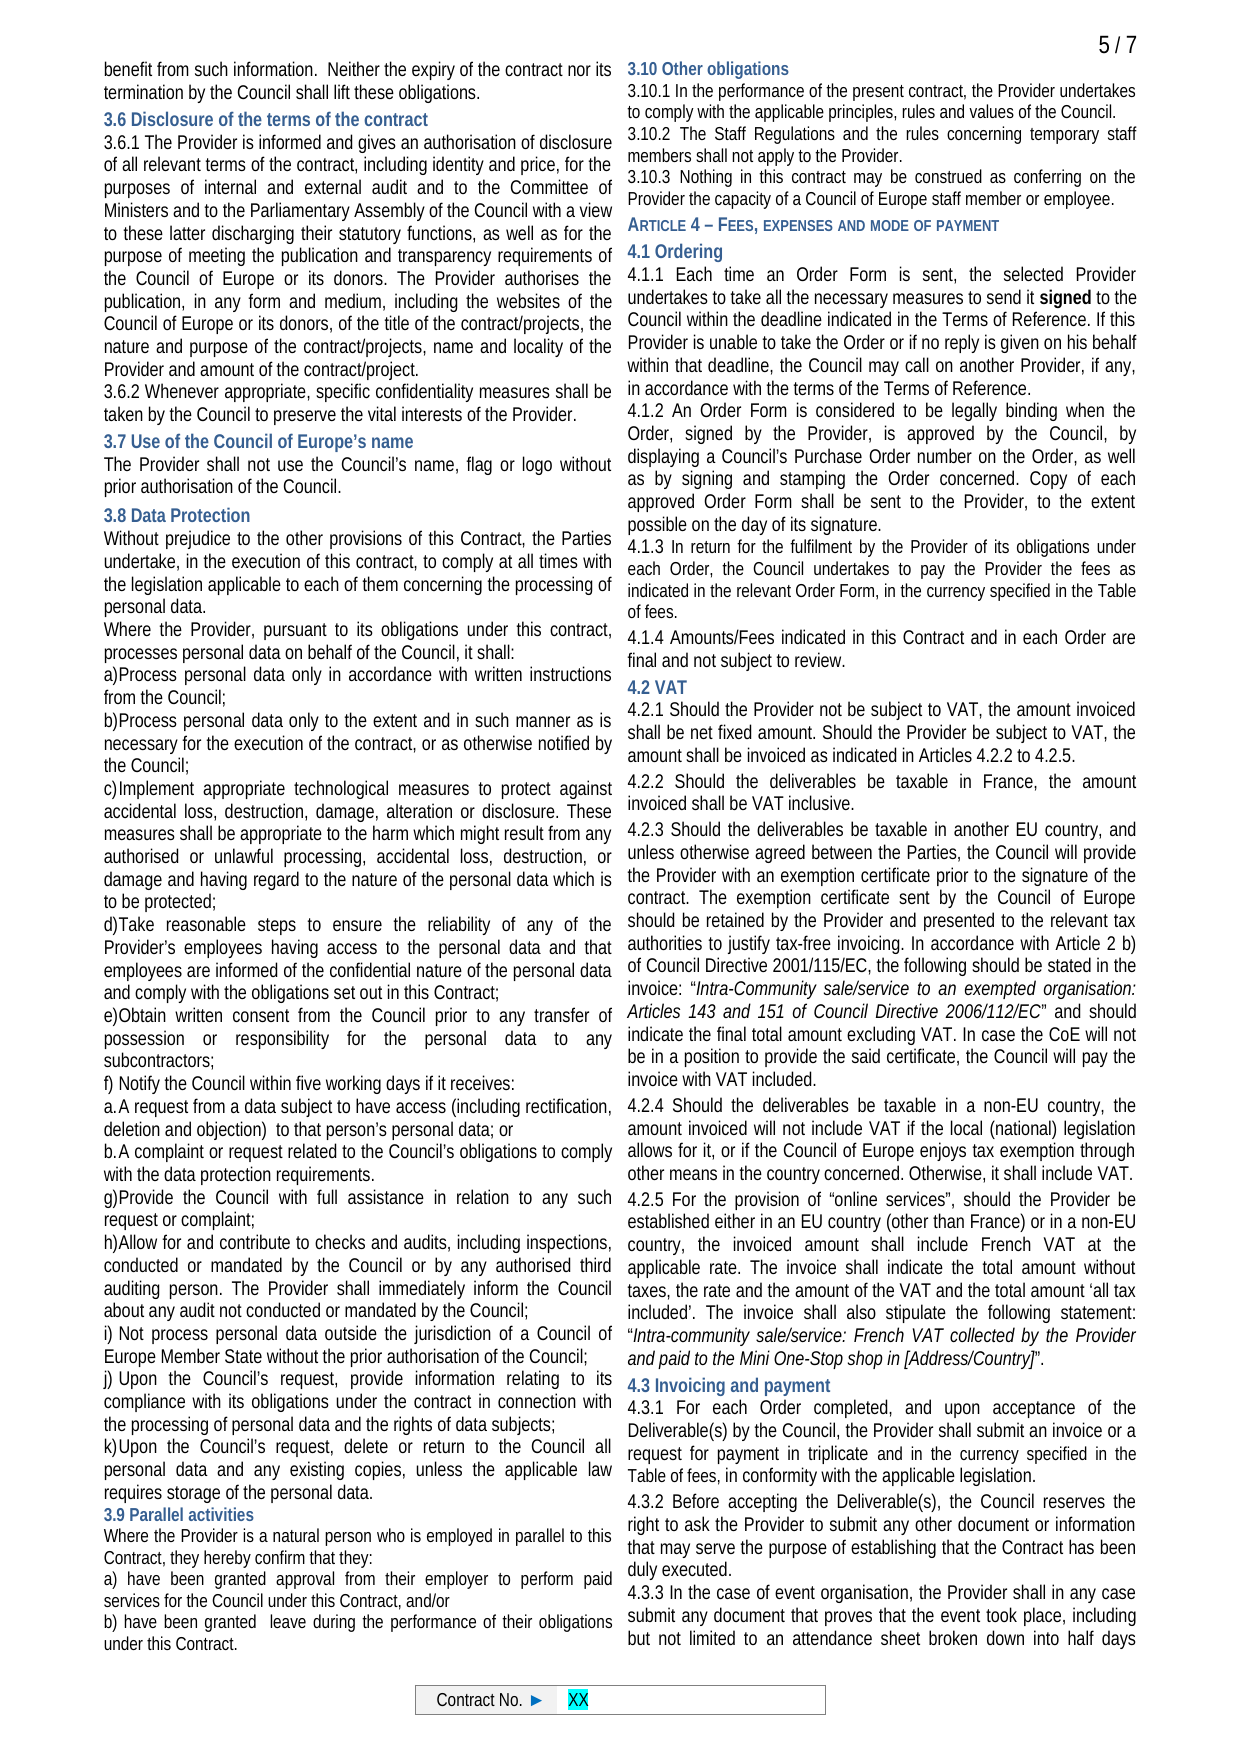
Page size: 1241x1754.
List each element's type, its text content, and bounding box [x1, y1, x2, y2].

text 4.2.1 Should the Provider not be subject to VAT, the amount invoiced shall be net fixed amount. Should the Provider be subject to VAT, the amount shall be invoiced as indicated in Articles 4.2.2 to 4.2.5. [627, 698, 1137, 766]
text 3.7 Use of the Council of Europe’s name [103, 430, 613, 453]
text 4.3 Invoicing and payment [627, 1373, 1137, 1396]
text a) have been granted approval from their employer to perform paid services for the Council under this Contract, and/or [103, 1568, 613, 1611]
text 4.1.2 An Order Form is considered to be legally binding when the Order, signed by the Provider, is approved by the Council, by displaying a Council’s Purchase Order number on the Order, as well as by signing and stamping the Order concerned. Copy of each approved Order Form shall be sent to the Provider, to the extent possible on the day of its signature. [627, 399, 1137, 535]
list Allow for and contribute to checks and audits, including inspections, conducted or mandated by the Council or by any authorised third auditing person. The Provider shall immediately inform the Council about any audit not conducted or mandated by the Council; [103, 1231, 613, 1322]
text 4.1 Ordering [627, 240, 1137, 263]
text Where the Provider, pursuant to its obligations under this contract, processes personal data on behalf of the Council, it shall: [103, 618, 613, 663]
text 4.3.2 Before accepting the Deliverable(s), the Council reserves the right to ask the Provider to submit any other document or information that may serve the purpose of establishing that the Contract has been duly executed. [627, 1490, 1137, 1581]
text Article 4 – Fees, expenses and mode of payment [627, 213, 1137, 236]
list Notify the Council within five working days if it receives: [103, 1072, 613, 1095]
text 4.2.5 For the provision of “online services”, should the Provider be established either in an EU country (other than France) or in a non-EU country, the invoiced amount shall include French VAT at the applicable rate. The invoice shall indicate the total amount without taxes, the rate and the amount of the VAT and the total amount ‘all tax included’. The invoice shall also stipulate the following statement: “Intra-community sale/service: French VAT collected by the Provider and paid to the Mini One-Stop shop in [Address/Country]”. [627, 1188, 1137, 1369]
text 3.10 Other obligations [627, 58, 1137, 80]
text 3.6 Disclosure of the terms of the contract [103, 108, 613, 131]
list Obtain written consent from the Council prior to any transfer of possession or responsibility for the personal data to any subcontractors; [103, 1004, 613, 1072]
list Upon the Council’s request, provide information relating to its compliance with its obligations under the contract in connection with the processing of personal data and the rights of data subjects; [103, 1367, 613, 1435]
list Process personal data only to the extent and in such manner as is necessary for the execution of the contract, or as otherwise notified by the Council; [103, 709, 613, 777]
text 3.10.2 The Staff Regulations and the rules concerning temporary staff members shall not apply to the Provider. [627, 123, 1137, 166]
list Take reasonable steps to ensure the reliability of any of the Provider’s employees having access to the personal data and that employees are informed of the confidential nature of the personal data and comply with the obligations set out in this Contract; [103, 913, 613, 1004]
list Upon the Council’s request, delete or return to the Council all personal data and any existing copies, unless the applicable law requires storage of the personal data. [103, 1435, 613, 1503]
text 4.1.1 Each time an Order Form is sent, the selected Provider undertakes to take all the necessary measures to send it signed to the Council within the deadline indicated in the Terms of Reference. If this Provider is unable to take the Order or if no reply is given on his behalf within that deadline, the Council may call on another Provider, if any, in accordance with the terms of the Terms of Reference. [627, 263, 1137, 399]
text b) have been granted leave during the performance of their obligations under this Contract. [103, 1611, 613, 1654]
list A complaint or request related to the Council’s obligations to comply with the data protection requirements. [103, 1140, 613, 1186]
text 4.2.2 Should the deliverables be taxable in France, the amount invoiced shall be VAT inclusive. [627, 769, 1137, 815]
list Implement appropriate technological measures to protect against accidental loss, destruction, damage, alteration or disclosure. These measures shall be appropriate to the harm which might result from any authorised or unlawful processing, accidental loss, destruction, or damage and having regard to the nature of the personal data which is to be protected; [103, 777, 613, 913]
text The Provider shall not use the Council’s name, flag or logo without prior authorisation of the Council. [103, 453, 613, 498]
text 4.2 VAT [627, 676, 1137, 698]
list Not process personal data outside the jurisdiction of a Council of Europe Member State without the prior authorisation of the Council; [103, 1322, 613, 1367]
text 3.9 Parallel activities [103, 1503, 613, 1525]
text 4.2.3 Should the deliverables be taxable in another EU country, and unless otherwise agreed between the Parties, the Council will provide the Provider with an exemption certificate prior to the signature of the contract. The exemption certificate sent by the Council of Europe should be retained by the Provider and presented to the relevant tax authorities to justify tax-free invoicing. In accordance with Article 2 b) of Council Directive 2001/115/EC, the following should be stated in the invoice: “Intra-Community sale/service to an exempted organisation: Articles 143 and 151 of Council Directive 2006/112/EC” and should indicate the final total amount excluding VAT. In case the CoE will not be in a position to provide the said certificate, the Council will pay the invoice with VAT included. [627, 818, 1137, 1091]
text 3.10.1 In the performance of the present contract, the Provider undertakes to comply with the applicable principles, rules and values of the Council. [627, 80, 1137, 123]
text 4.2.4 Should the deliverables be taxable in a non-EU country, the amount invoiced will not include VAT if the local (national) legislation allows for it, or if the Council of Europe enjoys tax exemption through other means in the country concerned. Otherwise, it shall include VAT. [627, 1094, 1137, 1184]
text 4.3.1 For each Order completed, and upon acceptance of the Deliverable(s) by the Council, the Provider shall submit an invoice or a request for payment in triplicate and in the currency specified in the Table of fees, in conformity with the applicable legislation. [627, 1396, 1137, 1487]
list Provide the Council with full assistance in relation to any such request or complaint; [103, 1186, 613, 1231]
text Without prejudice to the other provisions of this Contract, the Parties undertake, in the execution of this contract, to comply at all times with the legislation applicable to each of them concerning the processing of personal data. [103, 527, 613, 618]
text 4.1.3 In return for the fulfilment by the Provider of its obligations under each Order, the Council undertakes to pay the Provider the fees as indicated in the relevant Order Form, in the currency specified in the Table of fees. [627, 535, 1137, 623]
list A request from a data subject to have access (including rectification, deletion and objection) to that person’s personal data; or [103, 1095, 613, 1140]
list Process personal data only in accordance with written instructions from the Council; [103, 663, 613, 709]
text 3.6.2 Whenever appropriate, specific confidentiality measures shall be taken by the Council to preserve the vital interests of the Provider. [103, 380, 613, 426]
text 3.6.1 The Provider is informed and gives an authorisation of disclosure of all relevant terms of the contract, including identity and price, for the purposes of internal and external audit and to the Committee of Ministers and to the Parliamentary Assembly of the Council with a view to these latter discharging their statutory functions, as well as for the purpose of meeting the publication and transparency requirements of the Council of Europe or its donors. The Provider authorises the publication, in any form and medium, including the websites of the Council of Europe or its donors, of the title of the contract/projects, the nature and purpose of the contract/projects, name and locality of the Provider and amount of the contract/project. [103, 131, 613, 380]
text Where the Provider is a natural person who is employed in parallel to this Contract, they hereby confirm that they: [103, 1525, 613, 1568]
text 3.10.3 Nothing in this contract may be construed as conferring on the Provider the capacity of a Council of Europe staff member or employee. [627, 166, 1137, 209]
text 3.8 Data Protection [103, 504, 613, 527]
text 4.1.4 Amounts/Fees indicated in this Contract and in each Order are final and not subject to review. [627, 626, 1137, 671]
